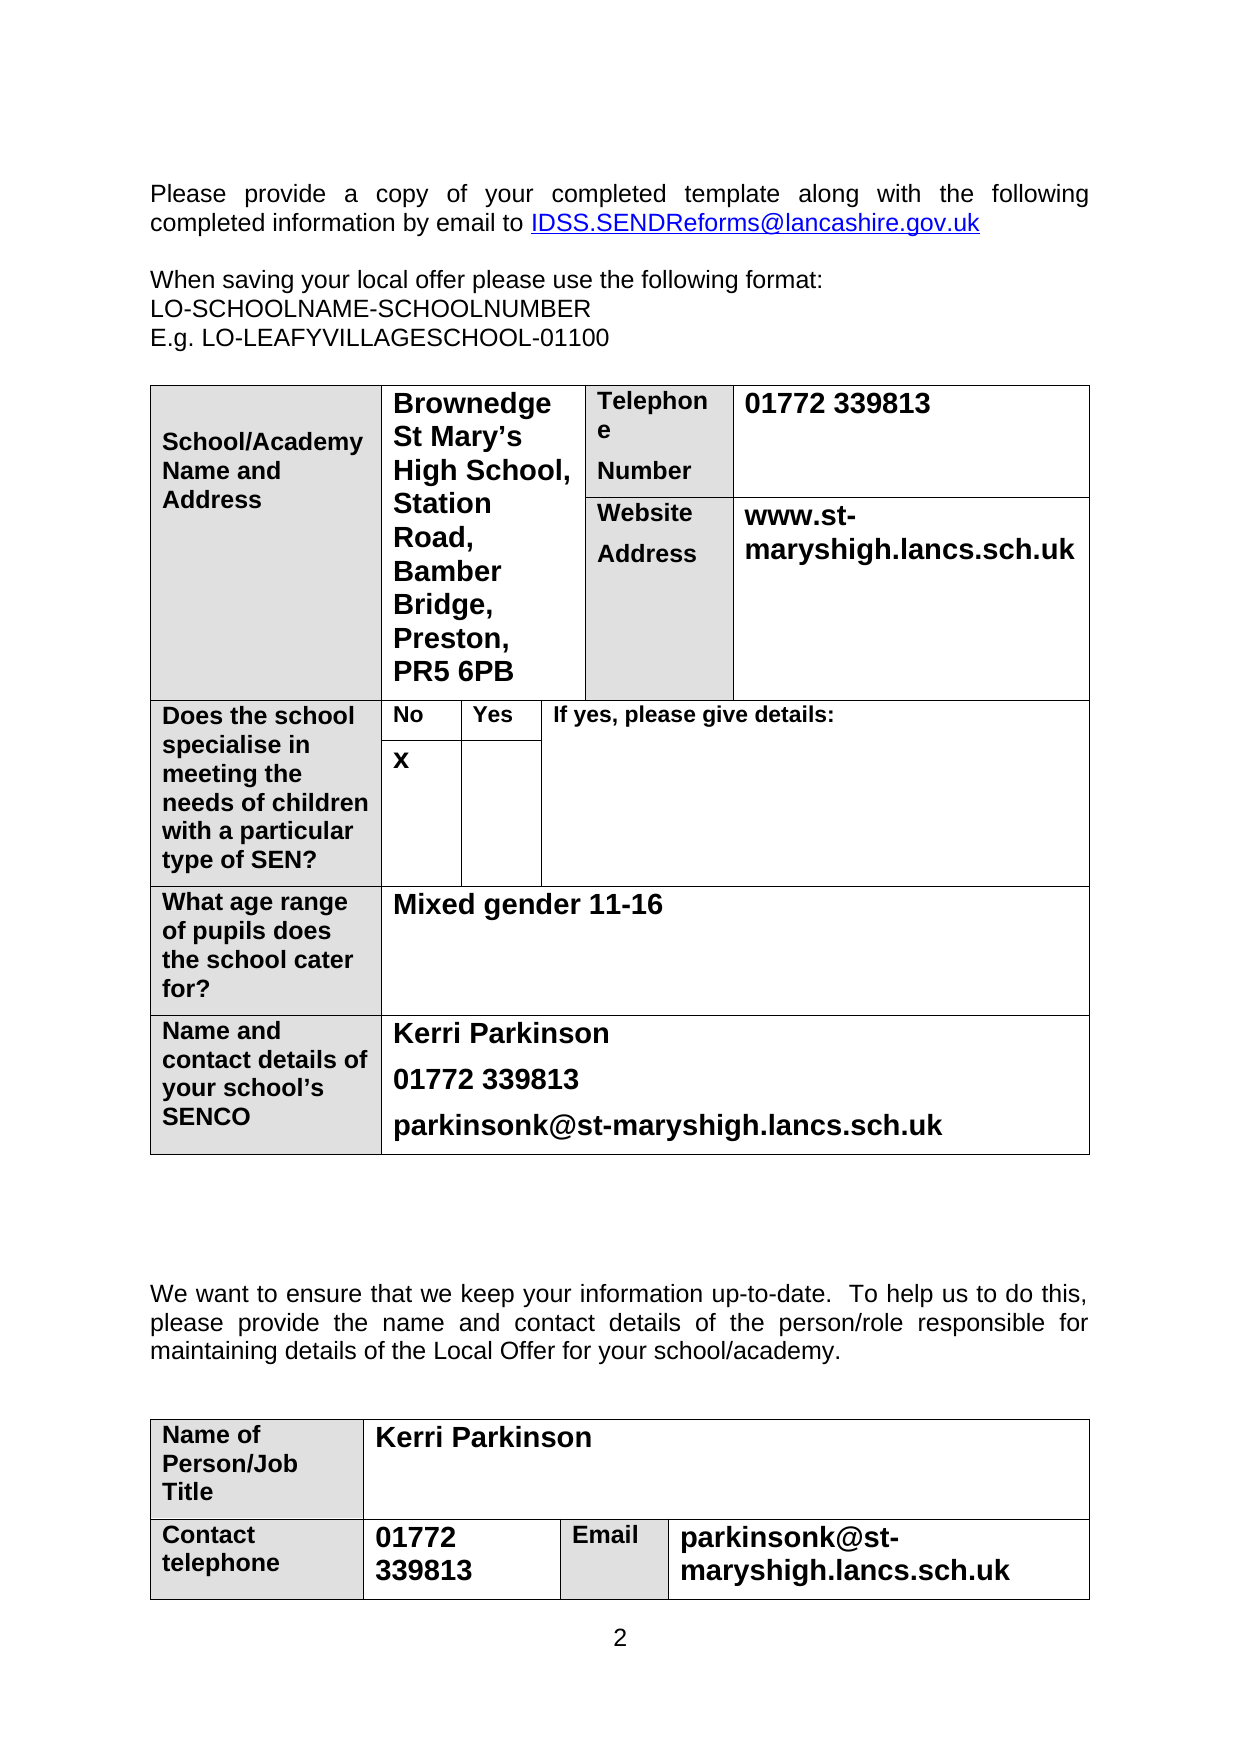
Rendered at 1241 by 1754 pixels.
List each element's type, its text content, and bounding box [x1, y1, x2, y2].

table_header Kerri Parkinson [364, 1420, 1089, 1518]
table_cell What age range of pupils does the school cater for? [151, 887, 381, 1015]
text E.g. LO-LEAFYVILLAGESCHOOL-01100 [150, 322, 1090, 351]
table_cell Mixed gender 11-16 [382, 887, 1089, 1015]
table_cell Name and contact details of your school’s SENCO [151, 1016, 381, 1154]
table_cell Kerri Parkinson 01772 339813 parkinsonk@st-maryshigh.lancs.sch.uk [382, 1016, 1089, 1154]
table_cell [669, 1520, 1089, 1599]
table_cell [151, 1520, 363, 1599]
text When saving your local offer please use the following format: [150, 265, 1090, 294]
table_header Brownedge St Mary’s High School, Station Road, Bamber Bridge, Preston, PR5 6PB [382, 386, 585, 700]
text Please provide a copy of your completed template along with the following completed information by email to IDSS.SENDReforms@lancashire.gov.uk [150, 179, 1090, 236]
table_cell 01772 339813 [364, 1520, 560, 1599]
table_cell Does the school specialise in meeting the needs of children with a particular type of SEN? [151, 701, 381, 886]
table_cell No [382, 701, 461, 740]
table_cell Yes [462, 701, 541, 740]
table_cell If yes, please give details: [542, 701, 1089, 886]
table_header School/Academy Name and Address [151, 386, 381, 700]
table_cell Website Address [586, 498, 733, 700]
table_cell [462, 741, 541, 886]
table_cell www.st-maryshigh.lancs.sch.uk [734, 498, 1089, 700]
text We want to ensure that we keep your information up-to-date. To help us to do this, please provide the name and contact details of the person/role responsible for maintaining details of the Local Offer for your school/academy. [150, 1279, 1090, 1365]
table_header 01772 339813 [734, 386, 1089, 497]
text LO-SCHOOLNAME-SCHOOLNUMBER [150, 294, 1090, 322]
table_cell x [382, 741, 461, 886]
table_header Name of Person/Job Title [151, 1420, 363, 1518]
table_cell Email [561, 1520, 668, 1599]
table_header Telephone Number [586, 386, 733, 497]
